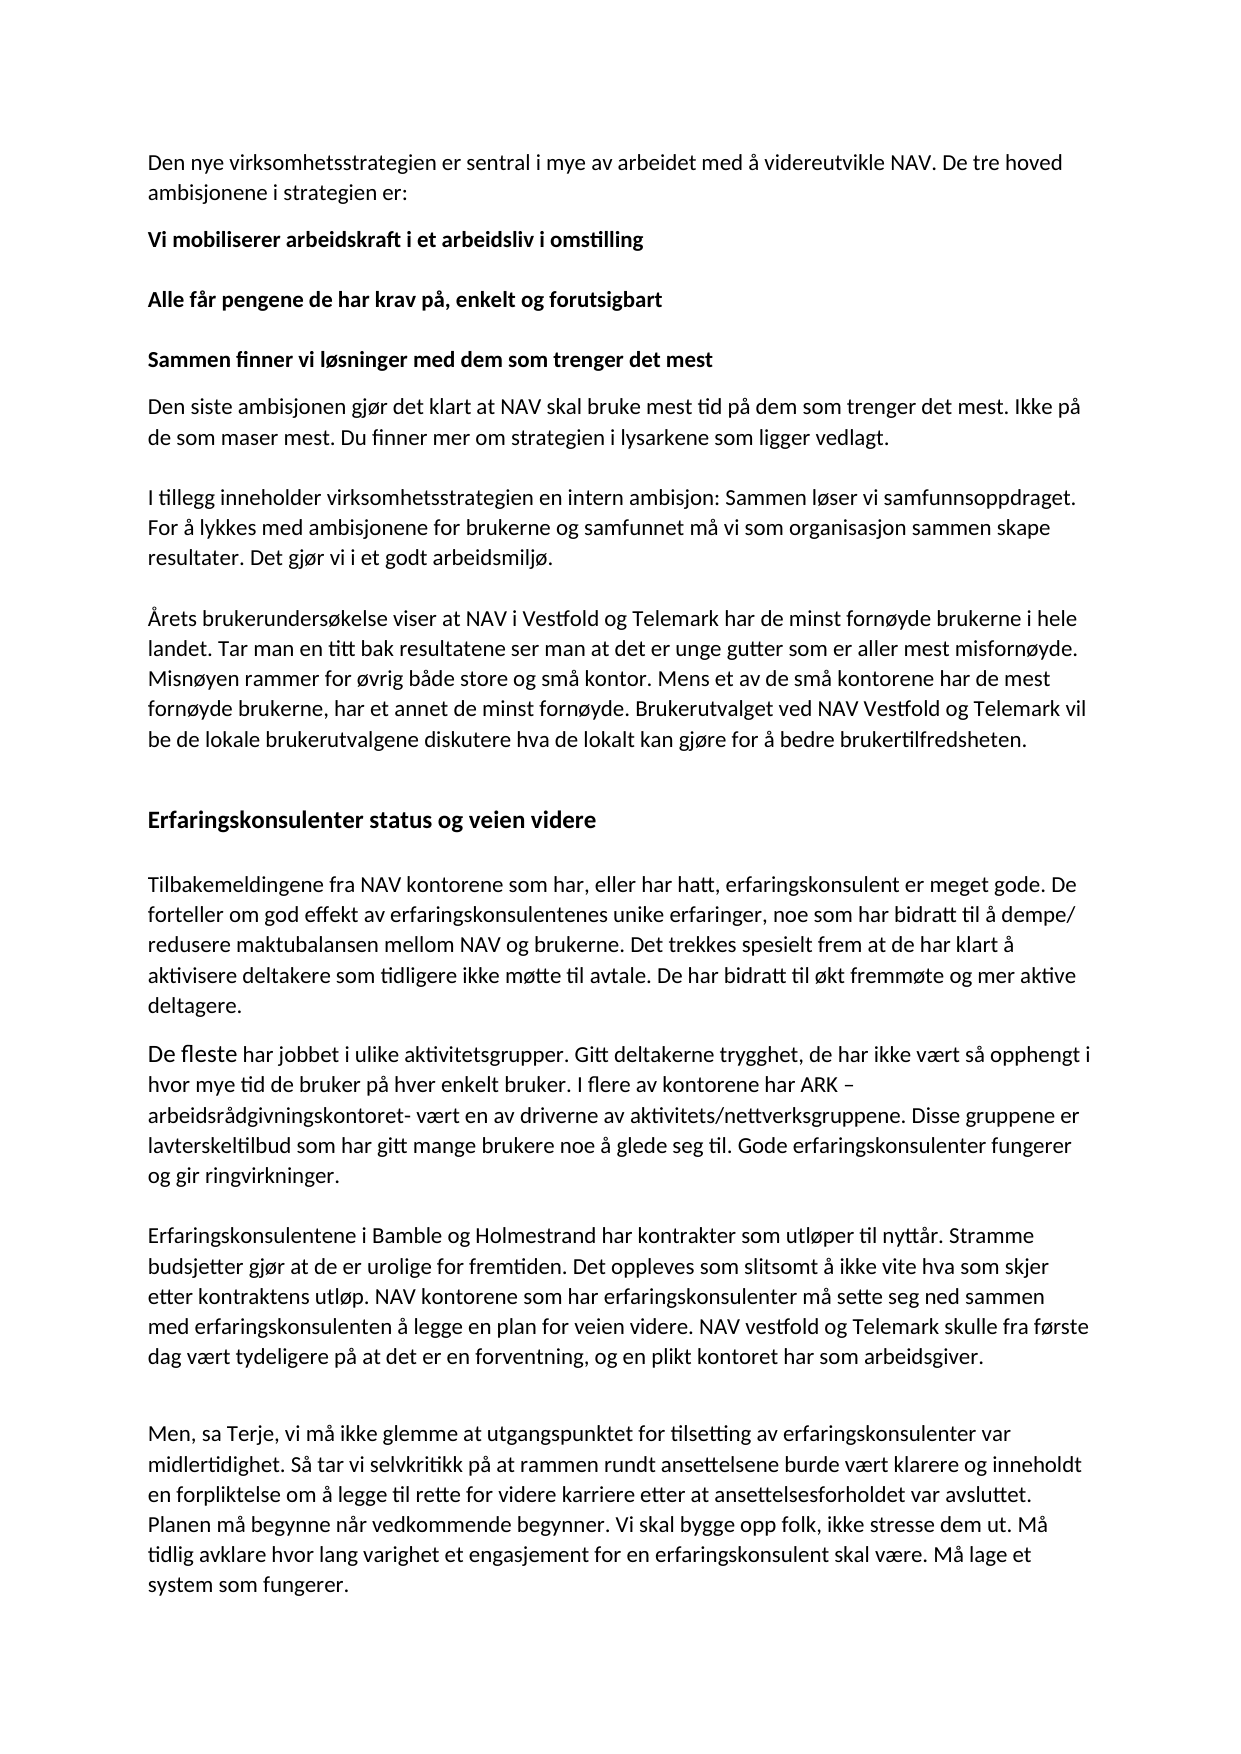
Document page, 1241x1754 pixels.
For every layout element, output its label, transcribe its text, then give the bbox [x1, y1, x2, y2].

text De fleste har jobbet i ulike aktivitetsgrupper. Gitt deltakerne trygghet, de har ikke vært så opphengt i hvor mye tid de bruker på hver enkelt bruker. I flere av kontorene har ARK – arbeidsrådgivningskontoret- vært en av driverne av aktivitets/nettverksgruppene. Disse gruppene er lavterskeltilbud som har gitt mange brukere noe å glede seg til. Gode erfaringskonsulenter fungerer og gir ringvirkninger. Erfaringskonsulentene i Bamble og Holmestrand har kontrakter som utløper til nyttår. Stramme budsjetter gjør at de er urolige for fremtiden. Det oppleves som slitsomt å ikke vite hva som skjer etter kontraktens utløp. NAV kontorene som har erfaringskonsulenter må sette seg ned sammen med erfaringskonsulenten å legge en plan for veien videre. NAV vestfold og Telemark skulle fra første dag vært tydeligere på at det er en forventning, og en plikt kontoret har som arbeidsgiver. [148, 1038, 1093, 1401]
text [148, 1419, 1093, 1598]
text Den nye virksomhetsstrategien er sentral i mye av arbeidet med å videreutvikle NAV. De tre hoved ambisjonene i strategien er: [148, 148, 1093, 206]
text Vi mobiliserer arbeidskraft i et arbeidsliv i omstilling Alle får pengene de har krav på, enkelt og forutsigbart Sammen finner vi løsninger med dem som trenger det mest [148, 225, 1093, 373]
text Den siste ambisjonen gjør det klart at NAV skal bruke mest tid på dem som trenger det mest. Ikke på de som maser mest. Du finner mer om strategien i lysarkene som ligger vedlagt. I tillegg inneholder virksomhetsstrategien en intern ambisjon: Sammen løser vi samfunnsoppdraget. For å lykkes med ambisjonene for brukerne og samfunnet må vi som organisasjon sammen skape resultater. Det gjør vi i et godt arbeidsmiljø. Årets brukerundersøkelse viser at NAV i Vestfold og Telemark har de minst fornøyde brukerne i hele landet. Tar man en titt bak resultatene ser man at det er unge gutter som er aller mest misfornøyde. Misnøyen rammer for øvrig både store og små kontor. Mens et av de små kontorene har de mest fornøyde brukerne, har et annet de minst fornøyde. Brukerutvalget ved NAV Vestfold og Telemark vil be de lokale brukerutvalgene diskutere hva de lokalt kan gjøre for å bedre brukertilfredsheten. [148, 392, 1093, 753]
text Erfaringskonsulenter status og veien videre Tilbakemeldingene fra NAV kontorene som har, eller har hatt, erfaringskonsulent er meget gode. De forteller om god effekt av erfaringskonsulentenes unike erfaringer, noe som har bidratt til å dempe/ redusere maktubalansen mellom NAV og brukerne. Det trekkes spesielt frem at de har klart å aktivisere deltakere som tidligere ikke møtte til avtale. De har bidratt til økt fremmøte og mer aktive deltagere. [148, 772, 1093, 1019]
